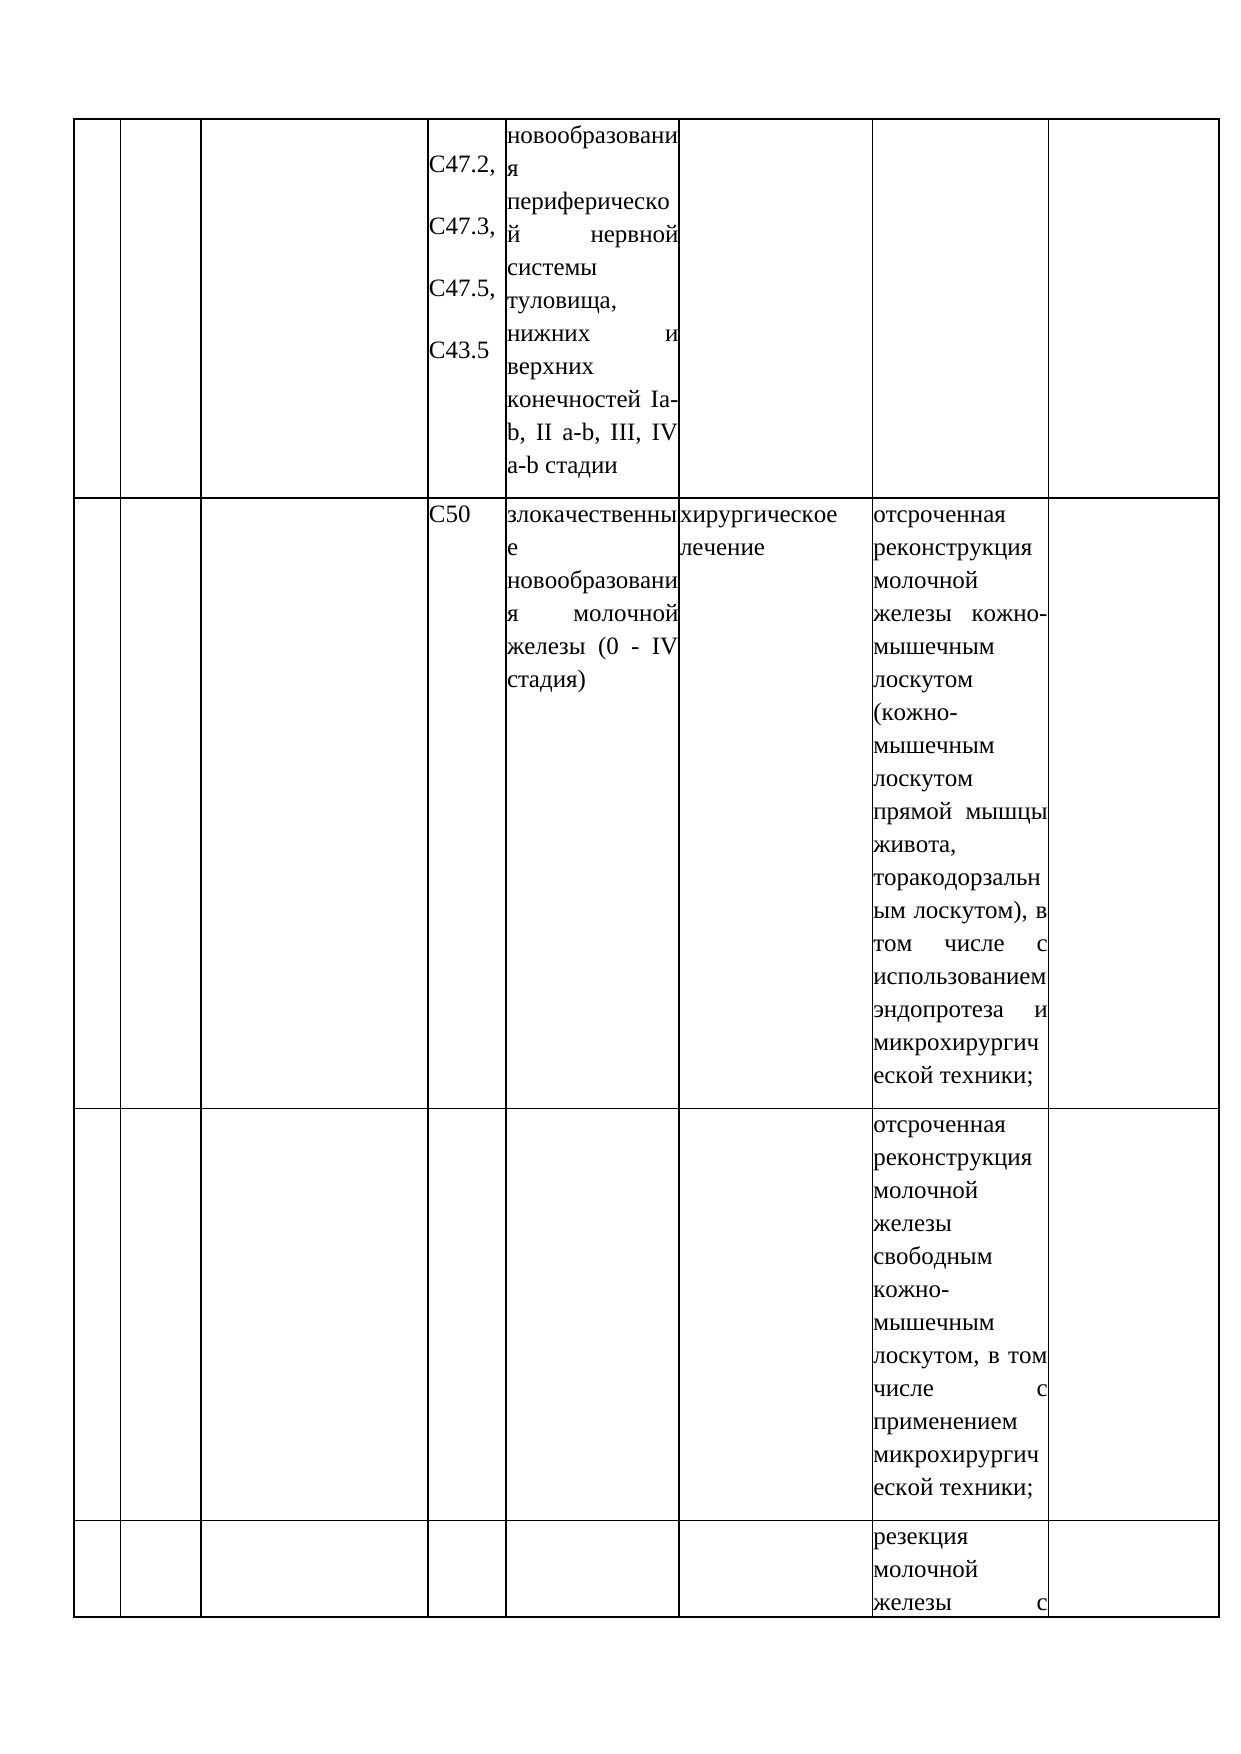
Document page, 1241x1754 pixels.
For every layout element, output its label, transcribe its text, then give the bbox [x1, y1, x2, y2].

table_cell [507, 1109, 678, 1520]
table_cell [873, 1521, 1048, 1616]
table_cell [1049, 1109, 1218, 1520]
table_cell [507, 120, 678, 497]
table_cell хирургическое лечение [680, 499, 872, 1108]
table_cell [429, 1109, 505, 1520]
table_cell [1049, 120, 1218, 497]
table_cell [680, 1521, 872, 1616]
table_cell [507, 1521, 678, 1616]
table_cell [429, 120, 505, 497]
table_cell [75, 1521, 120, 1616]
table_cell [1049, 1521, 1218, 1616]
table_cell [121, 499, 200, 1108]
table_cell [202, 1521, 427, 1616]
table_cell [680, 120, 872, 497]
table_cell [75, 499, 120, 1108]
table_cell злокачественные новообразования молочной железы (0 - IV стадия) [507, 499, 678, 1108]
table_cell отсроченная реконструкция молочной железы кожно-мышечным лоскутом (кожно-мышечным лоскутом прямой мышцы живота, торакодорзальным лоскутом), в том числе с использованием эндопротеза и микрохирургической техники; [873, 499, 1048, 1108]
table_cell [429, 1521, 505, 1616]
table_cell [202, 1109, 427, 1520]
table_cell [75, 120, 120, 497]
table_cell [1049, 499, 1218, 1108]
table_cell [680, 1109, 872, 1520]
table_cell [121, 1109, 200, 1520]
table_cell отсроченная реконструкция молочной железы свободным кожно-мышечным лоскутом, в том числе с применением микрохирургической техники; [873, 1109, 1048, 1520]
table_cell [121, 120, 200, 497]
table_cell [75, 1109, 120, 1520]
table_cell [202, 499, 427, 1108]
table_cell [202, 120, 427, 497]
table_cell [121, 1521, 200, 1616]
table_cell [873, 120, 1048, 497]
table_cell C50 [429, 499, 505, 1108]
